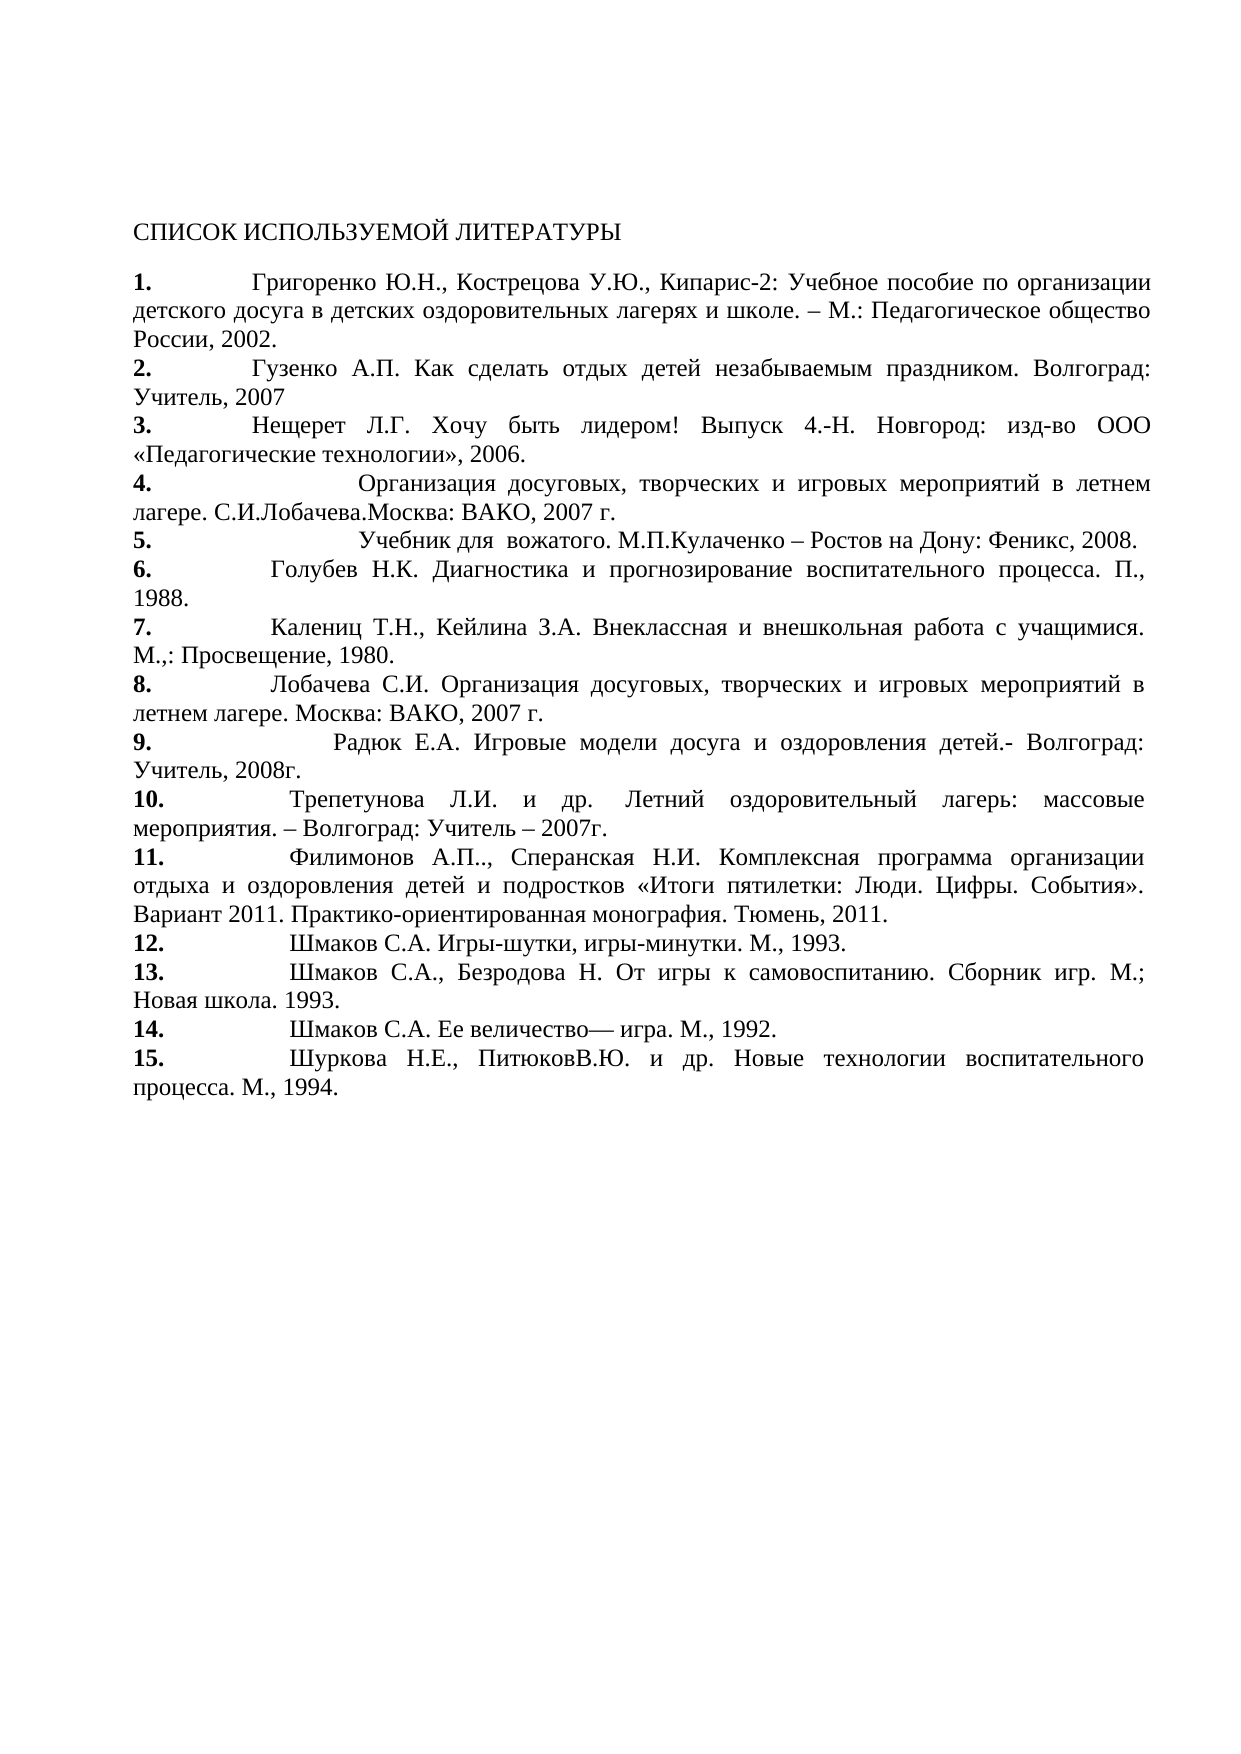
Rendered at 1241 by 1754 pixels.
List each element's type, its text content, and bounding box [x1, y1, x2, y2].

list 12. Шмаков С.А. Игры-шутки, игры-минутки. М., 1993. [133, 928, 1146, 957]
list 6. Голубев Н.К. Диагностика и прогнозирование воспитательного процесса. П., 1988. [133, 554, 1146, 612]
list 2. Гузенко А.П. Как сделать отдых детей незабываемым праздником. Волгоград: Учитель, 2007 [133, 353, 1152, 411]
list 5. Учебник для вожатого. М.П.Кулаченко – Ростов на Дону: Феникс, 2008. [133, 526, 1152, 554]
list 3. Нещерет Л.Г. Хочу быть лидером! Выпуск 4.-Н. Новгород: изд-во ООО «Педагогические технологии», 2006. [133, 411, 1152, 468]
list 10. Трепетунова Л.И. и др. Летний оздоровительный лагерь: массовые мероприятия. – Волгоград: Учитель – 2007г. [133, 784, 1145, 842]
list 11. Филимонов А.П.., Сперанская Н.И. Комплексная программа организации отдыха и оздоровления детей и подростков «Итоги пятилетки: Люди. Цифры. События». Вариант 2011. Практико-ориентированная монография. Тюмень, 2011. [133, 842, 1145, 928]
text СПИСОК ИСПОЛЬЗУЕМОЙ ЛИТЕРАТУРЫ [133, 217, 1054, 246]
list 13. Шмаков С.А., Безродова Н. От игры к самовоспитанию. Сборник игр. М.; Новая школа. 1993. [133, 957, 1146, 1014]
list 8. Лобачева С.И. Организация досуговых, творческих и игровых мероприятий в летнем лагере. Москва: ВАКО, 2007 г. [133, 669, 1146, 727]
list 4. Организация досуговых, творческих и игровых мероприятий в летнем лагере. С.И.Лобачева.Москва: ВАКО, 2007 г. [133, 468, 1152, 526]
list 1. Григоренко Ю.Н., Кострецова У.Ю., Кипарис-2: Учебное пособие по организации детского досуга в детских оздоровительных лагерях и школе. – М.: Педагогическое общество России, 2002. [133, 267, 1152, 353]
list 7. Калениц Т.Н., Кейлина З.А. Внеклассная и внешкольная работа с учащимися. М.,: Просвещение, 1980. [133, 612, 1146, 669]
list 9. Радюк Е.А. Игровые модели досуга и оздоровления детей.- Волгоград: Учитель, 2008г. [133, 727, 1145, 784]
list 14. Шмаков С.А. Ее величество— игра. М., 1992. [133, 1014, 1152, 1043]
list 15. Шуркова Н.Е., ПитюковВ.Ю. и др. Новые технологии воспитательного процесса. М., 1994. [133, 1043, 1145, 1101]
